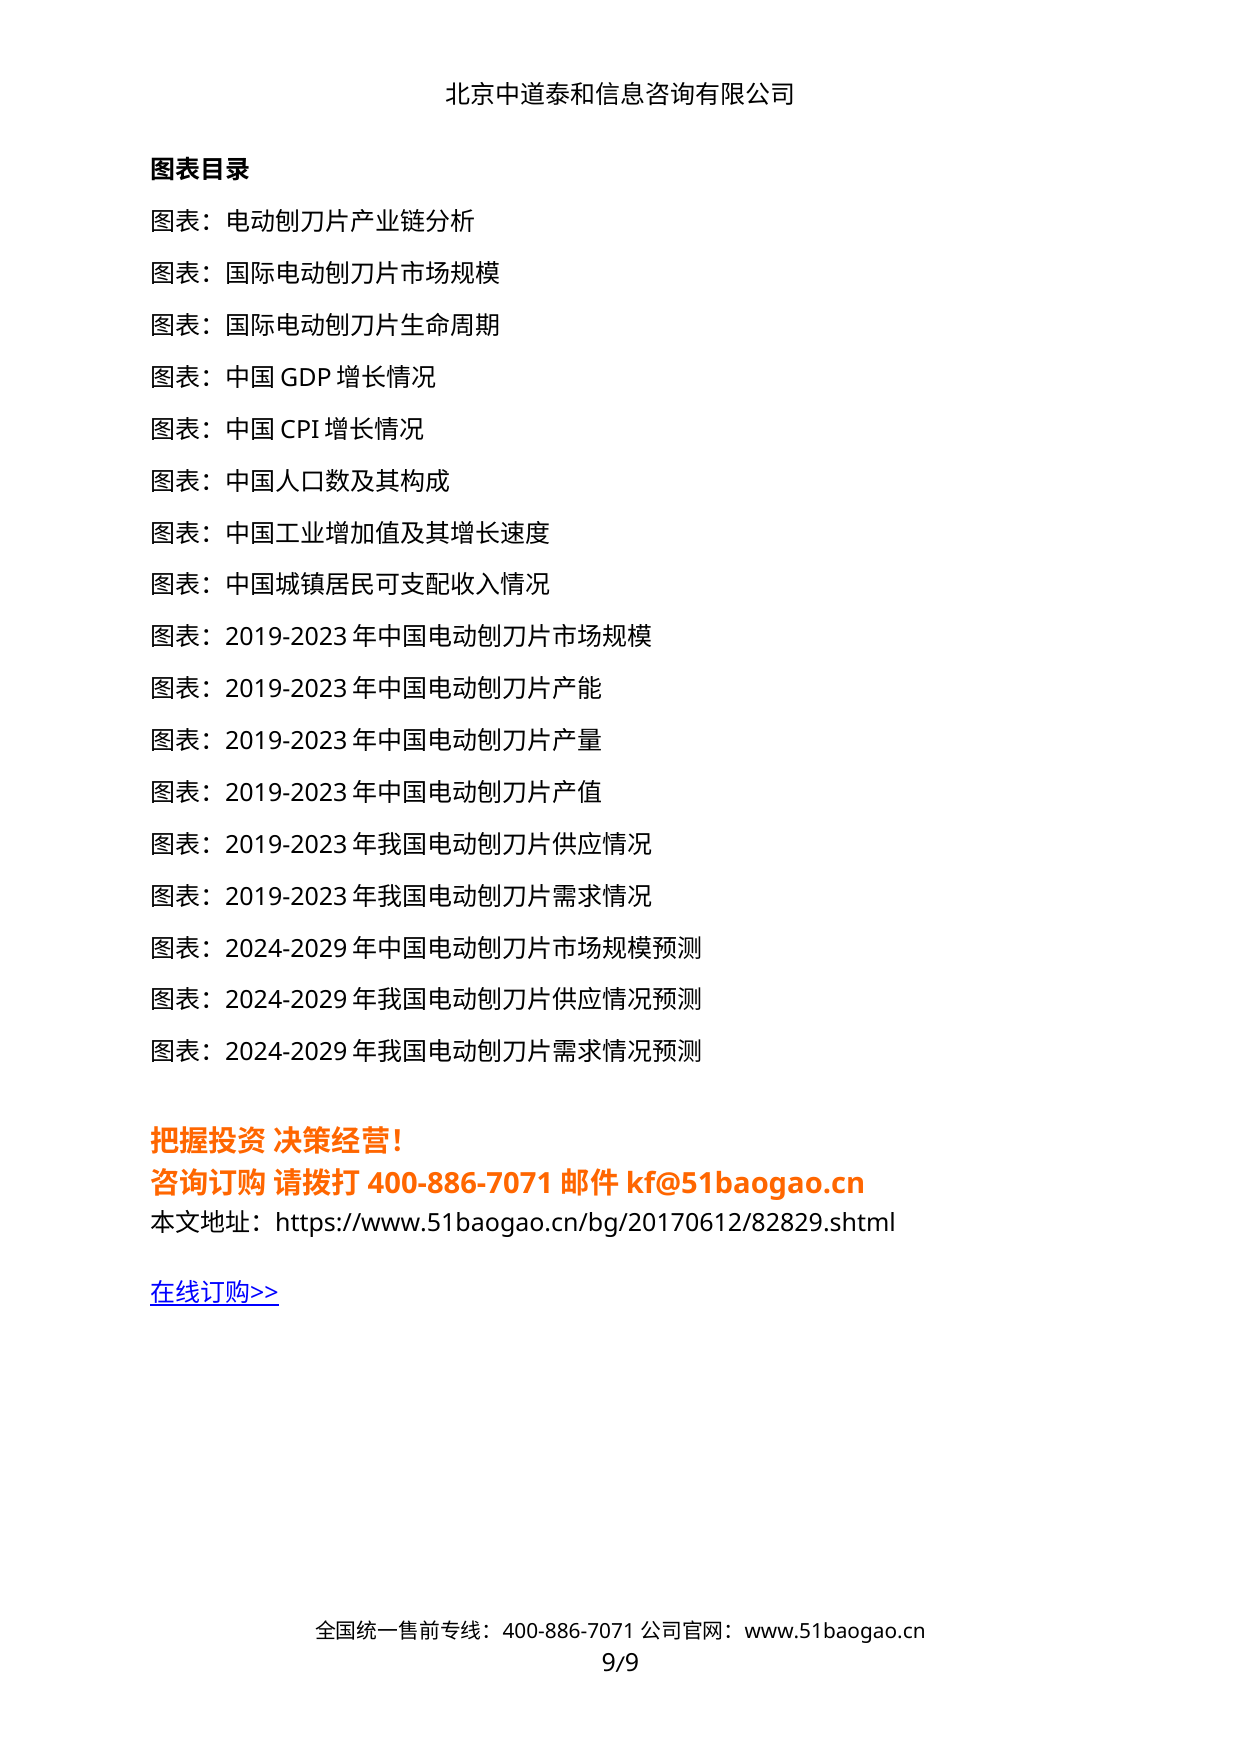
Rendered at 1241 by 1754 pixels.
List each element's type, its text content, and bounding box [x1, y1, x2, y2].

text 图表：2019-2023年中国电动刨刀片市场规模 [150, 617, 1090, 653]
text 图表：2024-2029年中国电动刨刀片市场规模预测 [150, 928, 1090, 964]
text 图表：电动刨刀片产业链分析 [150, 202, 1090, 238]
text 图表：2024-2029年我国电动刨刀片供应情况预测 [150, 980, 1090, 1016]
text 图表：2019-2023年中国电动刨刀片产量 [150, 721, 1090, 757]
text 图表：中国CPI增长情况 [150, 409, 1090, 446]
text 图表：中国GDP增长情况 [150, 357, 1090, 394]
text 图表：国际电动刨刀片市场规模 [150, 254, 1090, 290]
text 图表：2019-2023年我国电动刨刀片需求情况 [150, 876, 1090, 912]
text 图表：2024-2029年我国电动刨刀片需求情况预测 [150, 1032, 1090, 1068]
text 图表：2019-2023年中国电动刨刀片产能 [150, 669, 1090, 705]
text 图表：中国城镇居民可支配收入情况 [150, 565, 1090, 601]
text 图表目录 [150, 150, 1090, 186]
text 把握投资 决策经营！咨询订购 请拨打 400-886-7071 邮件 kf@51baogao.cn本文地址：https://www.51baogao.cn/bg/20170612/82829.shtml [150, 1084, 1090, 1239]
text 图表：中国工业增加值及其增长速度 [150, 513, 1090, 549]
text 图表：国际电动刨刀片生命周期 [150, 306, 1090, 342]
text 图表：2019-2023年我国电动刨刀片供应情况 [150, 824, 1090, 861]
text 在线订购>> [150, 1239, 1090, 1309]
text 图表：中国人口数及其构成 [150, 461, 1090, 497]
text 图表：2019-2023年中国电动刨刀片产值 [150, 772, 1090, 809]
